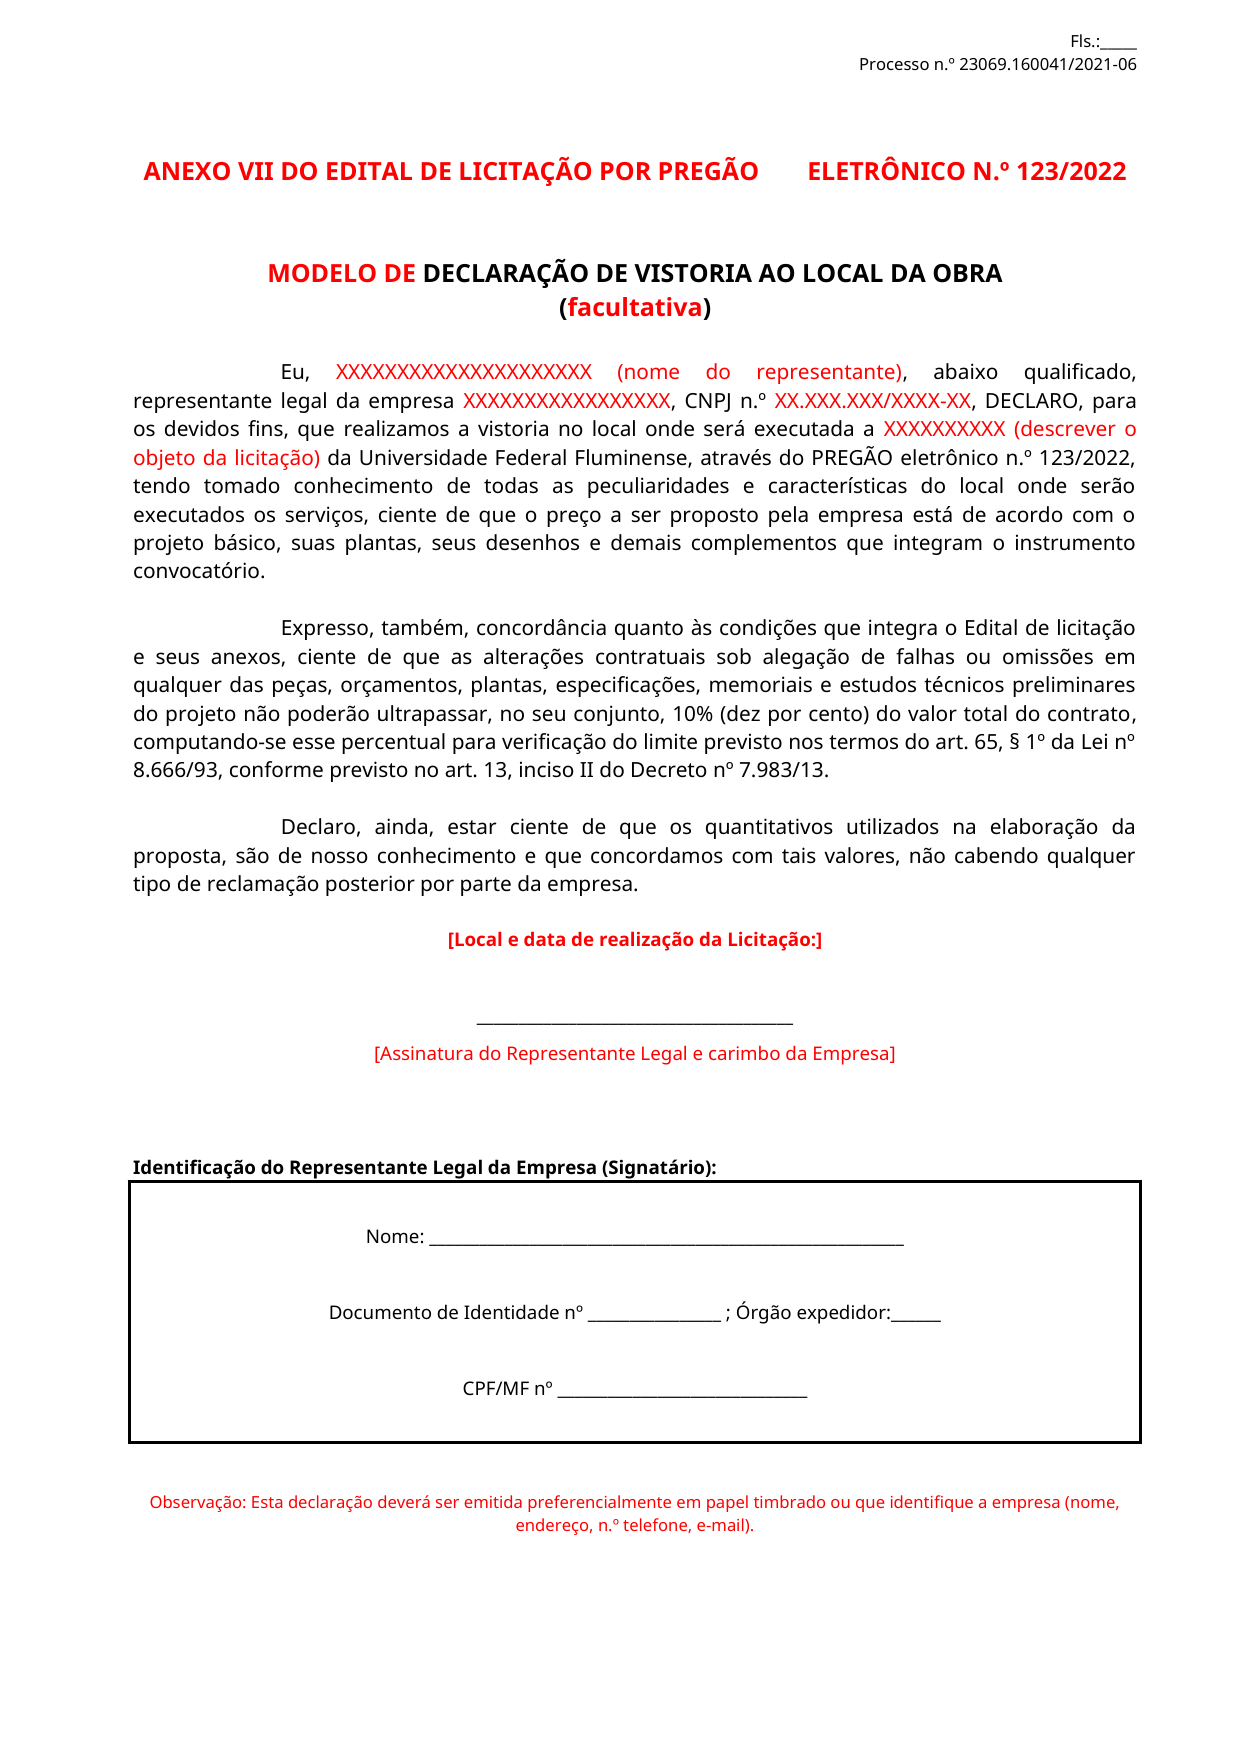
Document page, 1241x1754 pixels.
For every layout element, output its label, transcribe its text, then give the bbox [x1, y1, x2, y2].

text MODELO DE DECLARAÇÃO DE VISTORIA AO LOCAL DA OBRA [133, 255, 1137, 289]
text Eu, XXXXXXXXXXXXXXXXXXXXX (nome do representante), abaixo qualificado, representante legal da empresa XXXXXXXXXXXXXXXXX, CNPJ n.º XX.XXX.XXX/XXXX-XX, DECLARO, para os devidos fins, que realizamos a vistoria no local onde será executada a XXXXXXXXXX (descrever o objeto da licitação) da Universidade Federal Fluminense, através do PREGÃO eletrônico n.º 123/2022, tendo tomado conhecimento de todas as peculiaridades e características do local onde serão executados os serviços, ciente de que o preço a ser proposto pela empresa está de acordo com o projeto básico, suas plantas, seus desenhos e demais complementos que integram o instrumento convocatório. [133, 357, 1137, 585]
text Identificação do Representante Legal da Empresa (Signatário): [133, 1154, 1137, 1180]
text Documento de Identidade nº ________________ ; Órgão expedidor:______ [131, 1294, 1139, 1325]
text ______________________________________ [133, 1002, 1137, 1028]
text [Local e data de realização da Licitação:] [133, 926, 1137, 952]
text Expresso, também, concordância quanto às condições que integra o Edital de licitação e seus anexos, ciente de que as alterações contratuais sob alegação de falhas ou omissões em qualquer das peças, orçamentos, plantas, especificações, memoriais e estudos técnicos preliminares do projeto não poderão ultrapassar, no seu conjunto, 10% (dez por cento) do valor total do contrato, computando-se esse percentual para verificação do limite previsto nos termos do art. 65, § 1º da Lei nº 8.666/93, conforme previsto no art. 13, inciso II do Decreto nº 7.983/13. [133, 613, 1137, 784]
text Observação: Esta declaração deverá ser emitida preferencialmente em papel timbrado ou que identifique a empresa (nome, endereço, n.º telefone, e-mail). [133, 1491, 1137, 1536]
text (facultativa) [133, 289, 1137, 323]
text CPF/MF nº ______________________________ [131, 1370, 1139, 1401]
text ANEXO VII DO EDITAL DE LICITAÇÃO POR PREGÃO ELETRÔNICO N.º 123/2022 [133, 153, 1137, 187]
text Declaro, ainda, estar ciente de que os quantitativos utilizados na elaboração da proposta, são de nosso conhecimento e que concordamos com tais valores, não cabendo qualquer tipo de reclamação posterior por parte da empresa. [133, 812, 1137, 898]
text Nome: _________________________________________________________ [131, 1218, 1139, 1249]
text [Assinatura do Representante Legal e carimbo da Empresa] [133, 1040, 1137, 1066]
